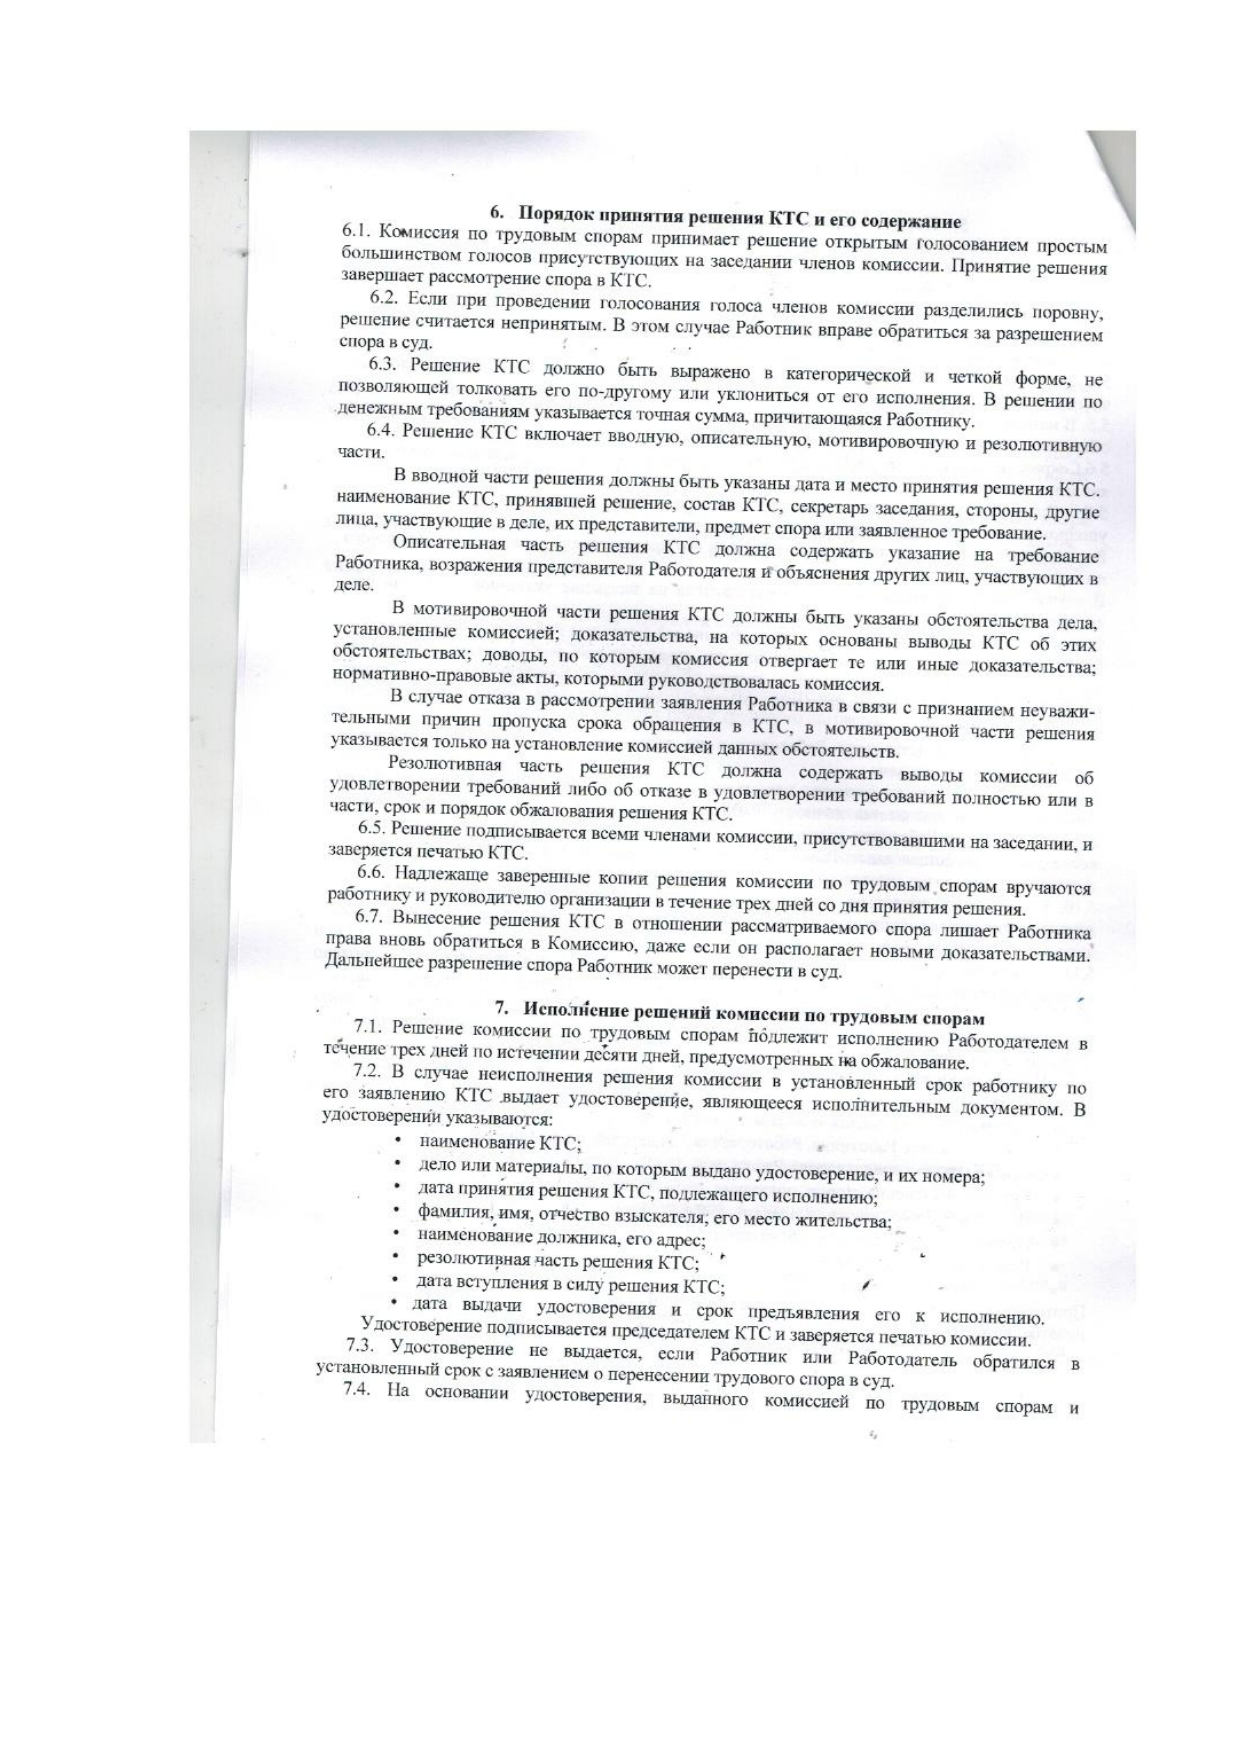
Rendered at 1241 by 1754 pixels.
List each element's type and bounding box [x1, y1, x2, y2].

picture [177, 118, 1151, 1458]
